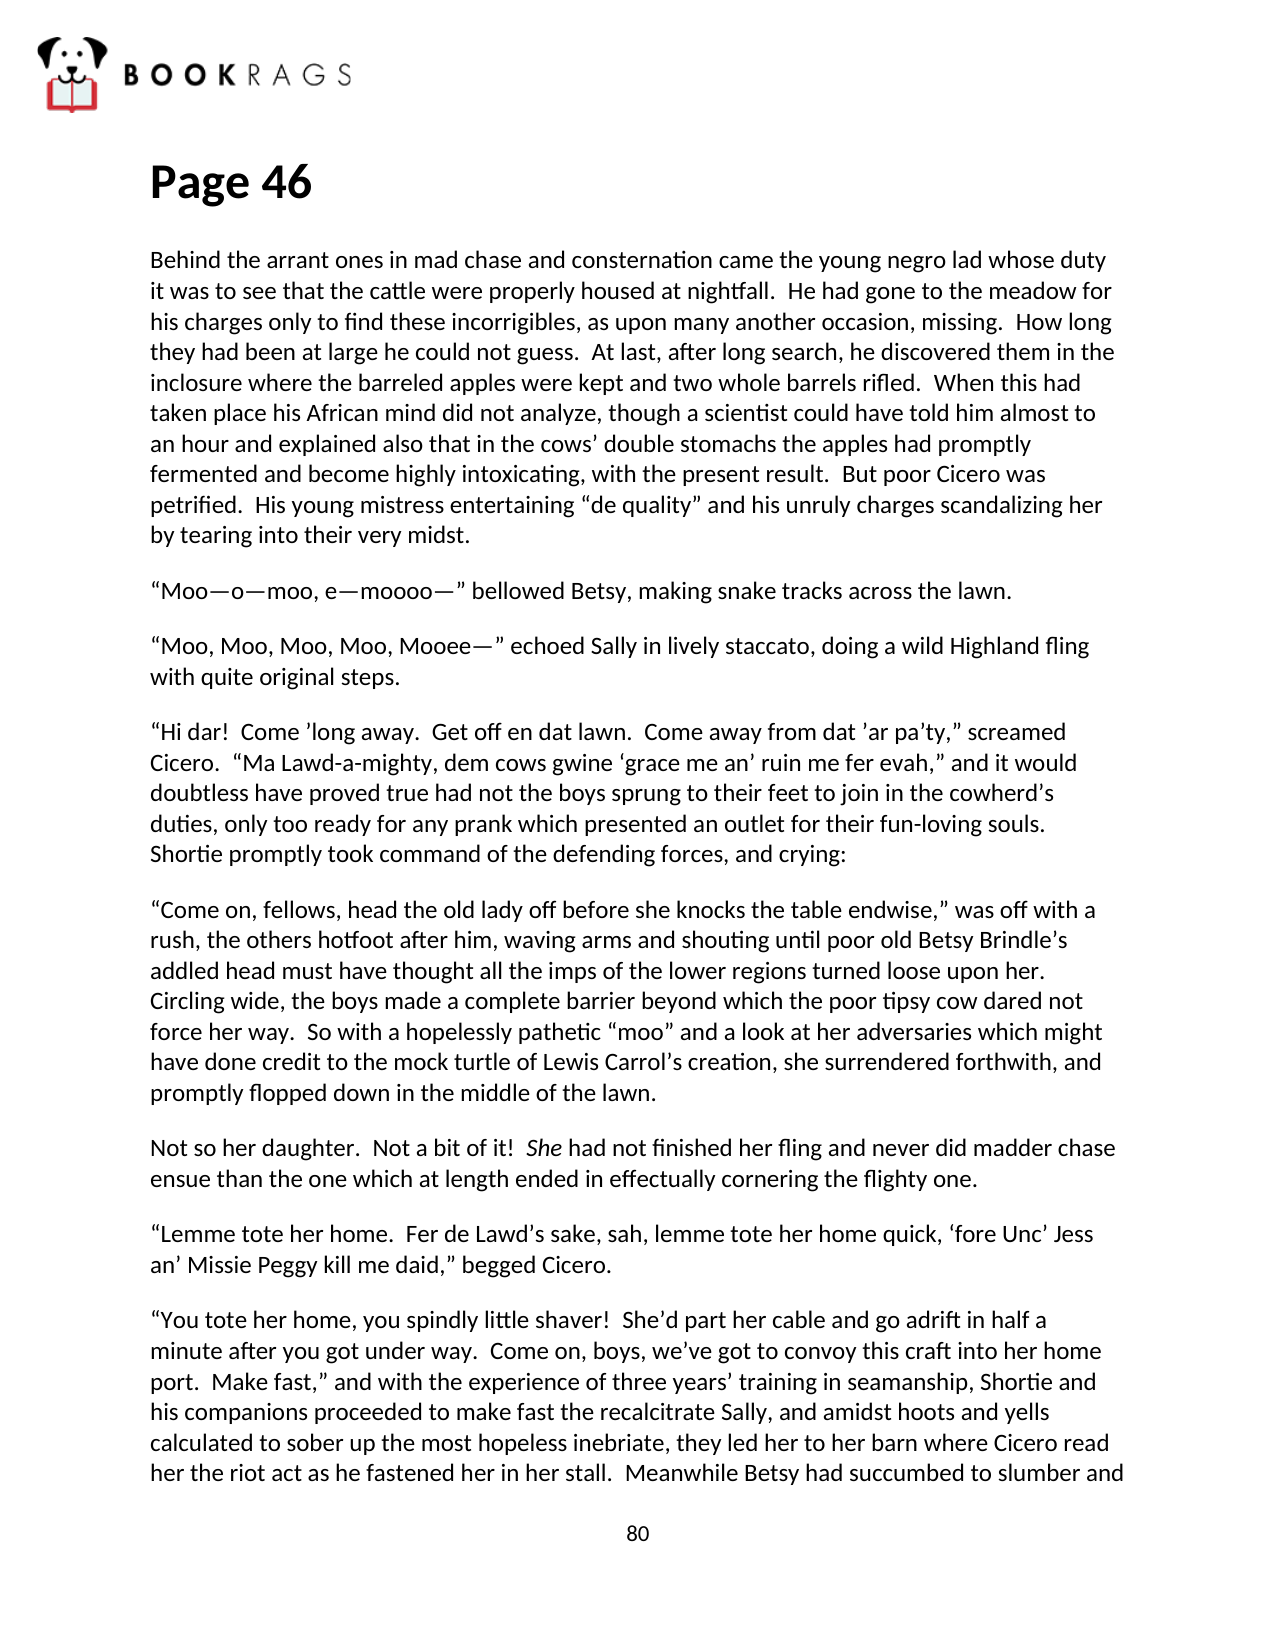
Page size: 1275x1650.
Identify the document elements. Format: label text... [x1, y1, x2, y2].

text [150, 1305, 1125, 1488]
text Page 46 [150, 150, 1125, 211]
text Not so her daughter. Not a bit of it! She had not finished her fling and never did madder chase ensue than the one which at length ended in effectually cornering the flighty one. [150, 1133, 1125, 1194]
text “Hi dar! Come ’long away. Get off en dat lawn. Come away from dat ’ar pa’ty,” screamed Cicero. “Ma Lawd-a-mighty, dem cows gwine ‘grace me an’ ruin me fer evah,” and it would doubtless have proved true had not the boys sprung to their feet to join in the cowherd’s duties, only too ready for any prank which presented an outlet for their fun-loving souls. Shortie promptly took command of the defending forces, and crying: [150, 716, 1125, 869]
text “Moo—­o—­moo, e—­moooo—­” bellowed Betsy, making snake tracks across the lawn. [150, 575, 1125, 605]
text “Come on, fellows, head the old lady off before she knocks the table endwise,” was off with a rush, the others hotfoot after him, waving arms and shouting until poor old Betsy Brindle’s addled head must have thought all the imps of the lower regions turned loose upon her. Circling wide, the boys made a complete barrier beyond which the poor tipsy cow dared not force her way. So with a hopelessly pathetic “moo” and a look at her adversaries which might have done credit to the mock turtle of Lewis Carrol’s creation, she surrendered forthwith, and promptly flopped down in the middle of the lawn. [150, 894, 1125, 1108]
text “Lemme tote her home. Fer de Lawd’s sake, sah, lemme tote her home quick, ‘fore Unc’ Jess an’ Missie Peggy kill me daid,” begged Cicero. [150, 1219, 1125, 1280]
text Behind the arrant ones in mad chase and consternation came the young negro lad whose duty it was to see that the cattle were properly housed at nightfall. He had gone to the meadow for his charges only to find these incorrigibles, as upon many another occasion, missing. How long they had been at large he could not guess. At last, after long search, he discovered them in the inclosure where the barreled apples were kept and two whole barrels rifled. When this had taken place his African mind did not analyze, though a scientist could have told him almost to an hour and explained also that in the cows’ double stomachs the apples had promptly fermented and become highly intoxicating, with the present result. But poor Cicero was petrified. His young mistress entertaining “de quality” and his unruly charges scandalizing her by tearing into their very midst. [150, 244, 1125, 550]
picture [37, 37, 351, 113]
text “Moo, Moo, Moo, Moo, Mooee—­” echoed Sally in lively staccato, doing a wild Highland fling with quite original steps. [150, 630, 1125, 691]
